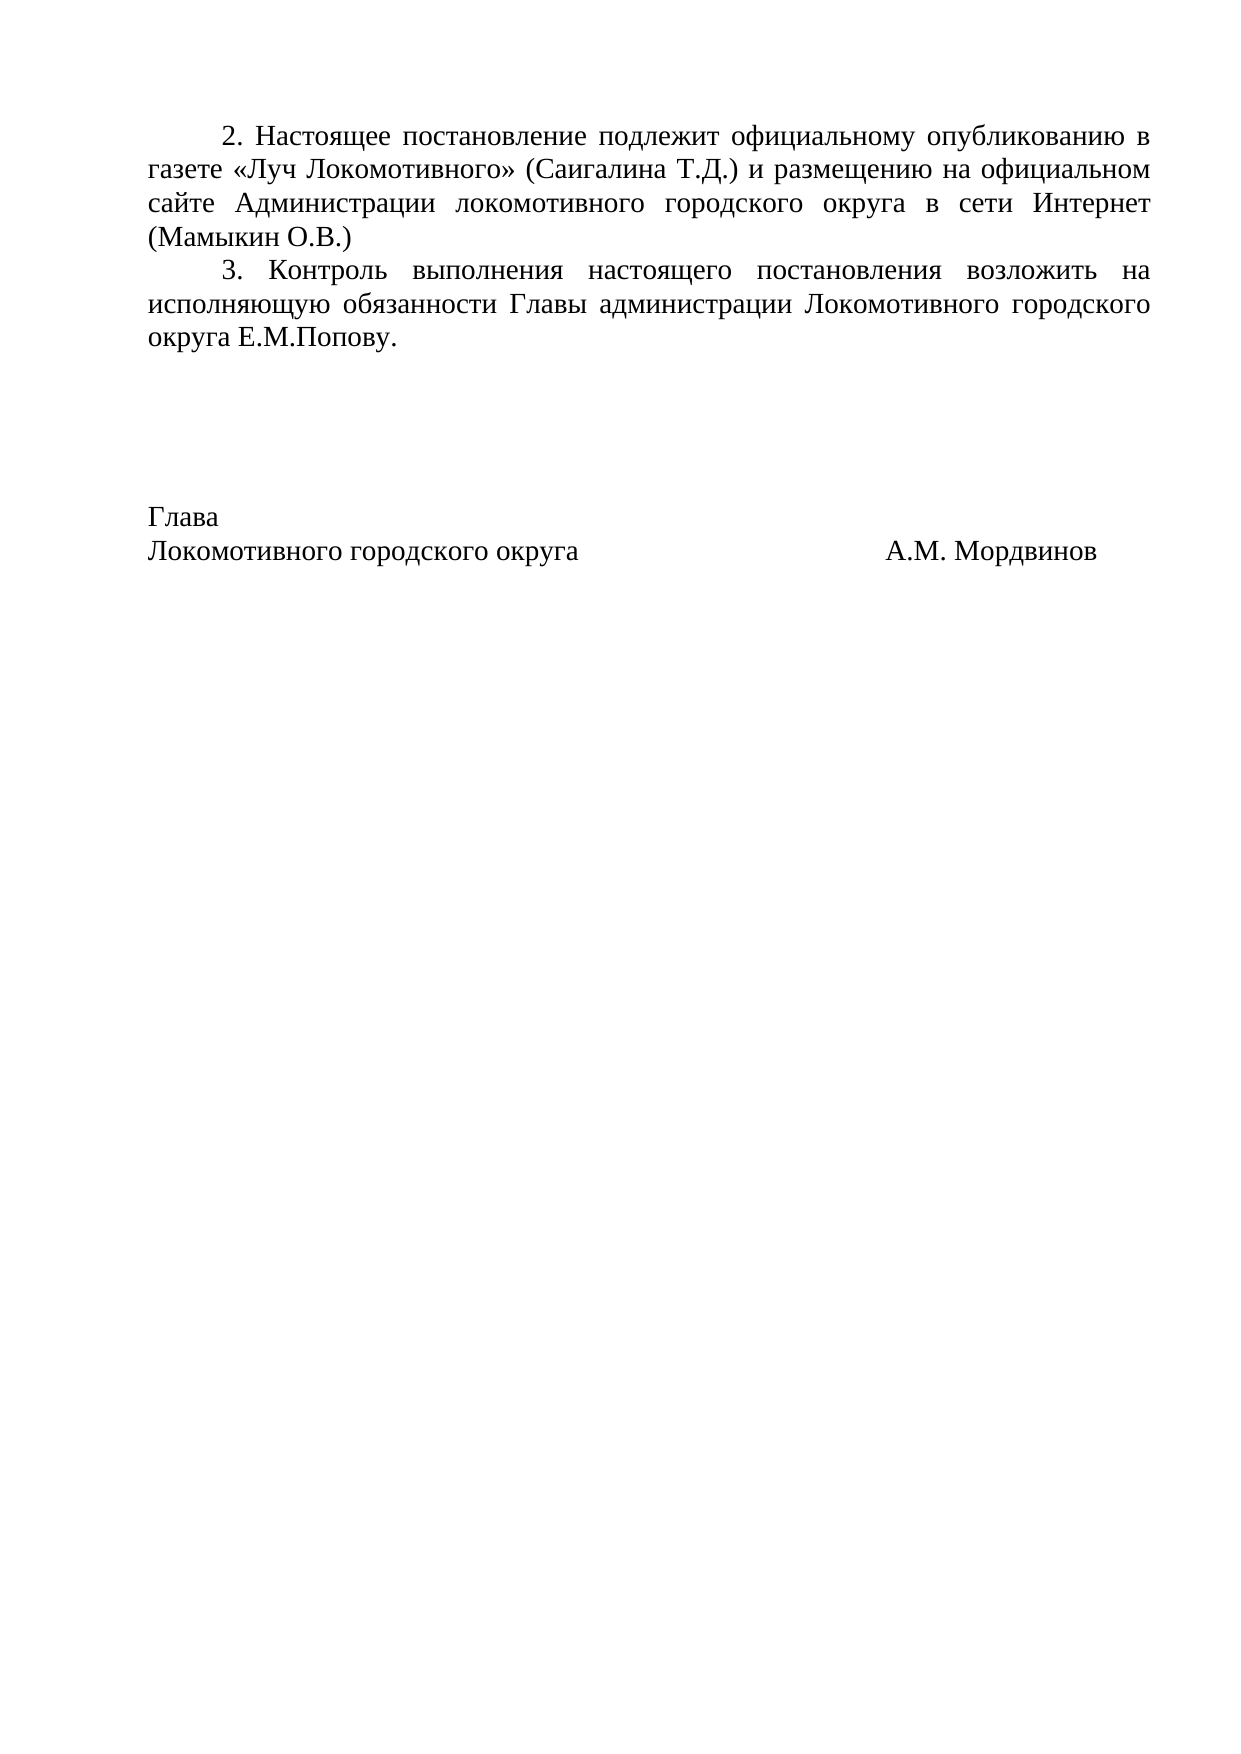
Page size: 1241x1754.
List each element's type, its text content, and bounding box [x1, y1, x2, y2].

text 2. Настоящее постановление подлежит официальному опубликованию в газете «Луч Локомотивного» (Саигалина Т.Д.) и размещению на официальном сайте Администрации локомотивного городского округа в сети Интернет (Мамыкин О.В.) [148, 118, 1152, 252]
text Локомотивного городского округа А.М. Мордвинов [148, 533, 1152, 567]
text 3. Контроль выполнения настоящего постановления возложить на исполняющую обязанности Главы администрации Локомотивного городского округа Е.М.Попову. [148, 252, 1152, 353]
text Глава [148, 499, 1152, 533]
